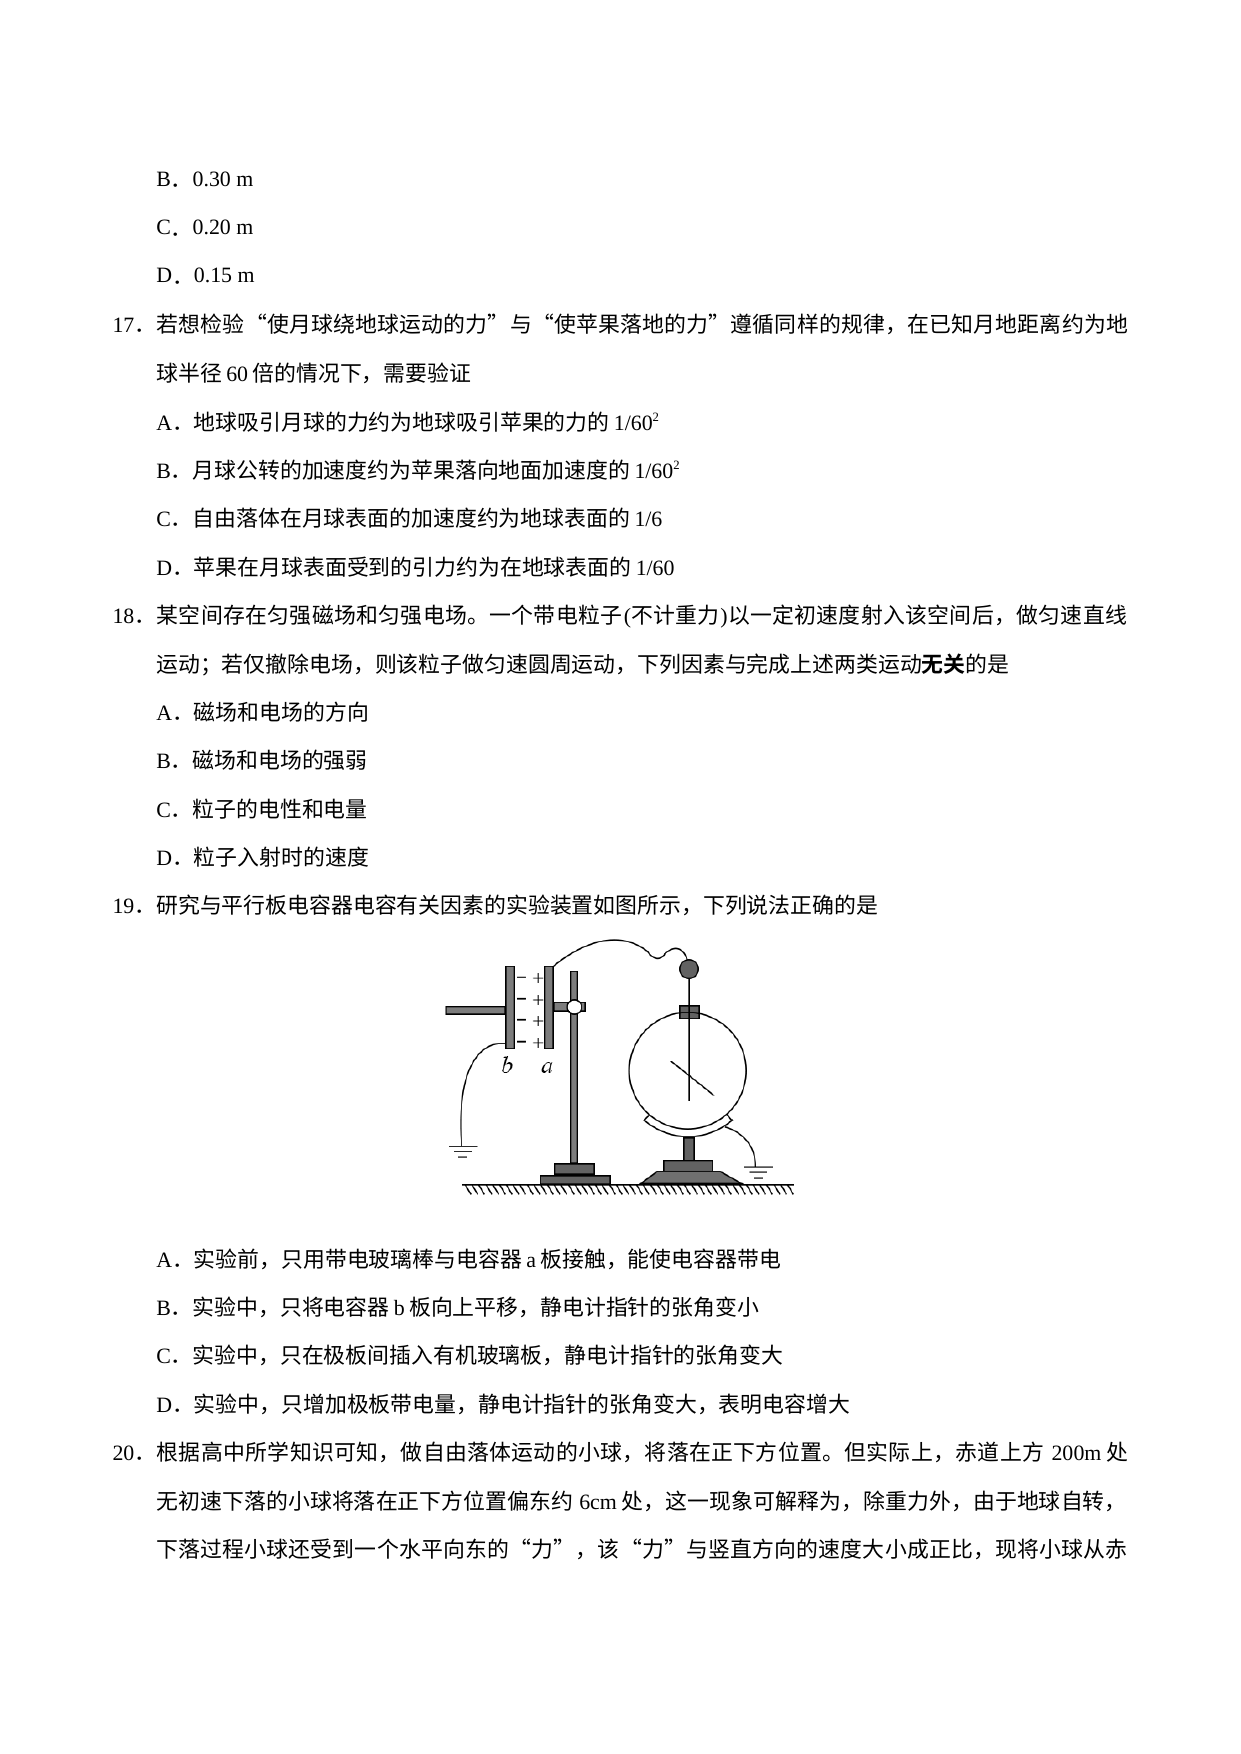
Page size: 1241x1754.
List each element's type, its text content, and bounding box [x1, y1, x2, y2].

text A．实验前，只用带电玻璃棒与电容器a板接触，能使电容器带电 [112, 1241, 1128, 1274]
text D．实验中，只增加极板带电量，静电计指针的张角变大，表明电容增大 [112, 1386, 1128, 1419]
text A．地球吸引月球的力约为地球吸引苹果的力的1/602 [112, 404, 1128, 437]
text 17．若想检验“使月球绕地球运动的力”与“使苹果落地的力”遵循同样的规律，在已知月地距离约为地球半径60倍的情况下，需要验证 [112, 307, 1128, 388]
text B．月球公转的加速度约为苹果落向地面加速度的1/602 [112, 452, 1128, 485]
text C．0.20 m [156, 210, 1128, 243]
text C．实验中，只在极板间插入有机玻璃板，静电计指针的张角变大 [112, 1338, 1128, 1370]
picture [425, 936, 859, 1213]
text C．粒子的电性和电量 [112, 791, 1128, 824]
text C．自由落体在月球表面的加速度约为地球表面的1/6 [112, 501, 1128, 533]
text D．苹果在月球表面受到的引力约为在地球表面的1/60 [112, 549, 1128, 582]
text B．磁场和电场的强弱 [112, 743, 1128, 775]
text 18．某空间存在匀强磁场和匀强电场。一个带电粒子(不计重力)以一定初速度射入该空间后，做匀速直线运动；若仅撤除电场，则该粒子做匀速圆周运动，下列因素与完成上述两类运动无关的是 [112, 597, 1128, 679]
text 19．研究与平行板电容器电容有关因素的实验装置如图所示，下列说法正确的是 [112, 888, 1128, 920]
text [112, 1434, 1128, 1564]
text B．0.30 m [156, 162, 1128, 194]
text D．0.15 m [156, 259, 1128, 291]
text B．实验中，只将电容器b板向上平移，静电计指针的张角变小 [112, 1289, 1128, 1322]
text A．磁场和电场的方向 [112, 694, 1128, 727]
text D．粒子入射时的速度 [112, 839, 1128, 872]
